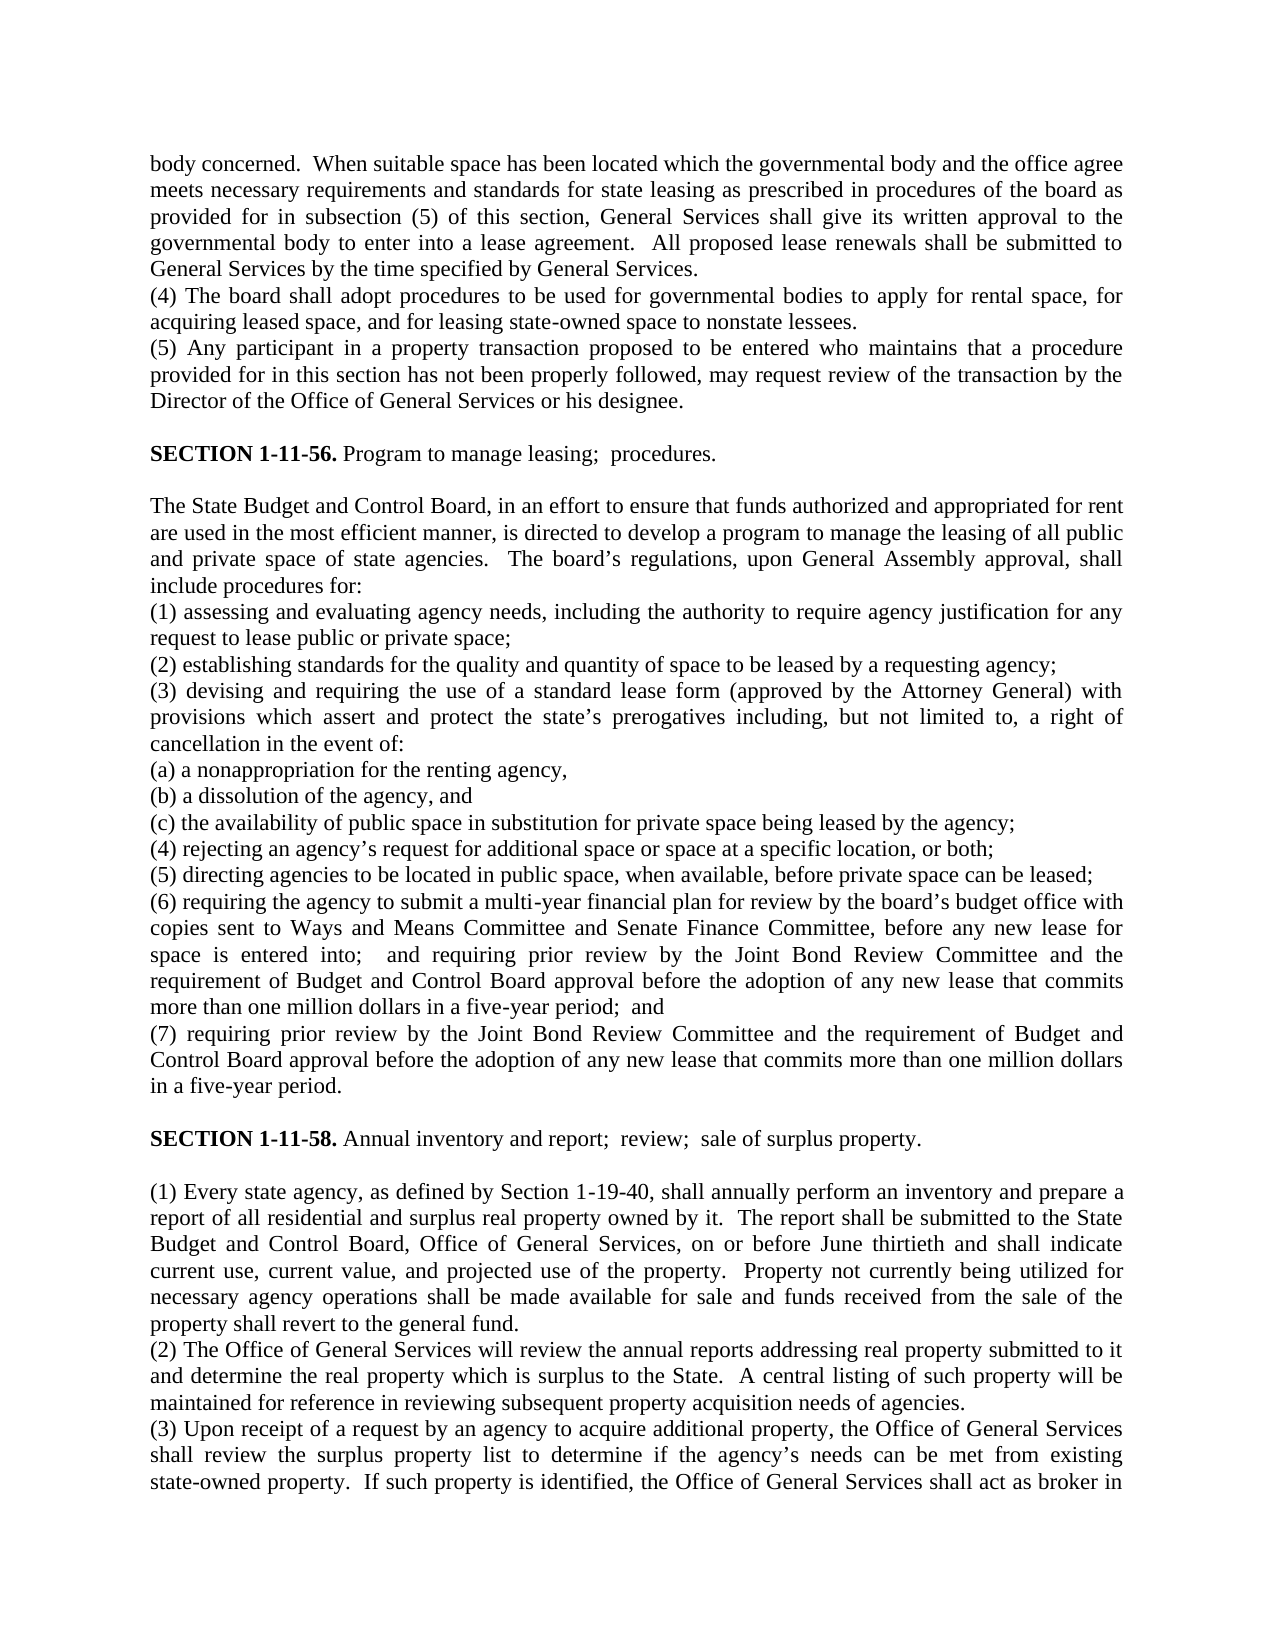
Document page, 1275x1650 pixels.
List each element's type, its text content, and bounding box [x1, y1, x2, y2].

text (5) directing agencies to be located in public space, when available, before private space can be leased; [150, 862, 1125, 888]
text (4) rejecting an agency’s request for additional space or space at a specific location, or both; [150, 835, 1125, 862]
text The State Budget and Control Board, in an effort to ensure that funds authorized and appropriated for rent are used in the most efficient manner, is directed to develop a program to manage the leasing of all public and private space of state agencies. The board’s regulations, upon General Assembly approval, shall include procedures for: [150, 493, 1125, 598]
text (b) a dissolution of the agency, and [150, 782, 1125, 809]
text (7) requiring prior review by the Joint Bond Review Committee and the requirement of Budget and Control Board approval before the adoption of any new lease that commits more than one million dollars in a five-year period. [150, 1020, 1125, 1099]
text (2) The Office of General Services will review the annual reports addressing real property submitted to it and determine the real property which is surplus to the State. A central listing of such property will be maintained for reference in reviewing subsequent property acquisition needs of agencies. [150, 1336, 1125, 1415]
text (1) assessing and evaluating agency needs, including the authority to require agency justification for any request to lease public or private space; [150, 598, 1125, 651]
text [150, 1415, 1125, 1494]
text (5) Any participant in a property transaction proposed to be entered who maintains that a procedure provided for in this section has not been properly followed, may request review of the transaction by the Director of the Office of General Services or his designee. [150, 334, 1125, 413]
text (2) establishing standards for the quality and quantity of space to be leased by a requesting agency; [150, 651, 1125, 677]
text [150, 150, 1125, 282]
text (a) a nonappropriation for the renting agency, [150, 756, 1125, 782]
text (4) The board shall adopt procedures to be used for governmental bodies to apply for rental space, for acquiring leased space, and for leasing state-owned space to nonstate lessees. [150, 282, 1125, 334]
text (3) devising and requiring the use of a standard lease form (approved by the Attorney General) with provisions which assert and protect the state’s prerogatives including, but not limited to, a right of cancellation in the event of: [150, 677, 1125, 756]
text (6) requiring the agency to submit a multi-year financial plan for review by the board’s budget office with copies sent to Ways and Means Committee and Senate Finance Committee, before any new lease for space is entered into; and requiring prior review by the Joint Bond Review Committee and the requirement of Budget and Control Board approval before the adoption of any new lease that commits more than one million dollars in a five-year period; and [150, 888, 1125, 1020]
text (c) the availability of public space in substitution for private space being leased by the agency; [150, 809, 1125, 835]
text SECTION 1-11-58. Annual inventory and report; review; sale of surplus property. [150, 1125, 1125, 1151]
text (1) Every state agency, as defined by Section 1-19-40, shall annually perform an inventory and prepare a report of all residential and surplus real property owned by it. The report shall be submitted to the State Budget and Control Board, Office of General Services, on or before June thirtieth and shall indicate current use, current value, and projected use of the property. Property not currently being utilized for necessary agency operations shall be made available for sale and funds received from the sale of the property shall revert to the general fund. [150, 1178, 1125, 1336]
text SECTION 1-11-56. Program to manage leasing; procedures. [150, 440, 1125, 466]
